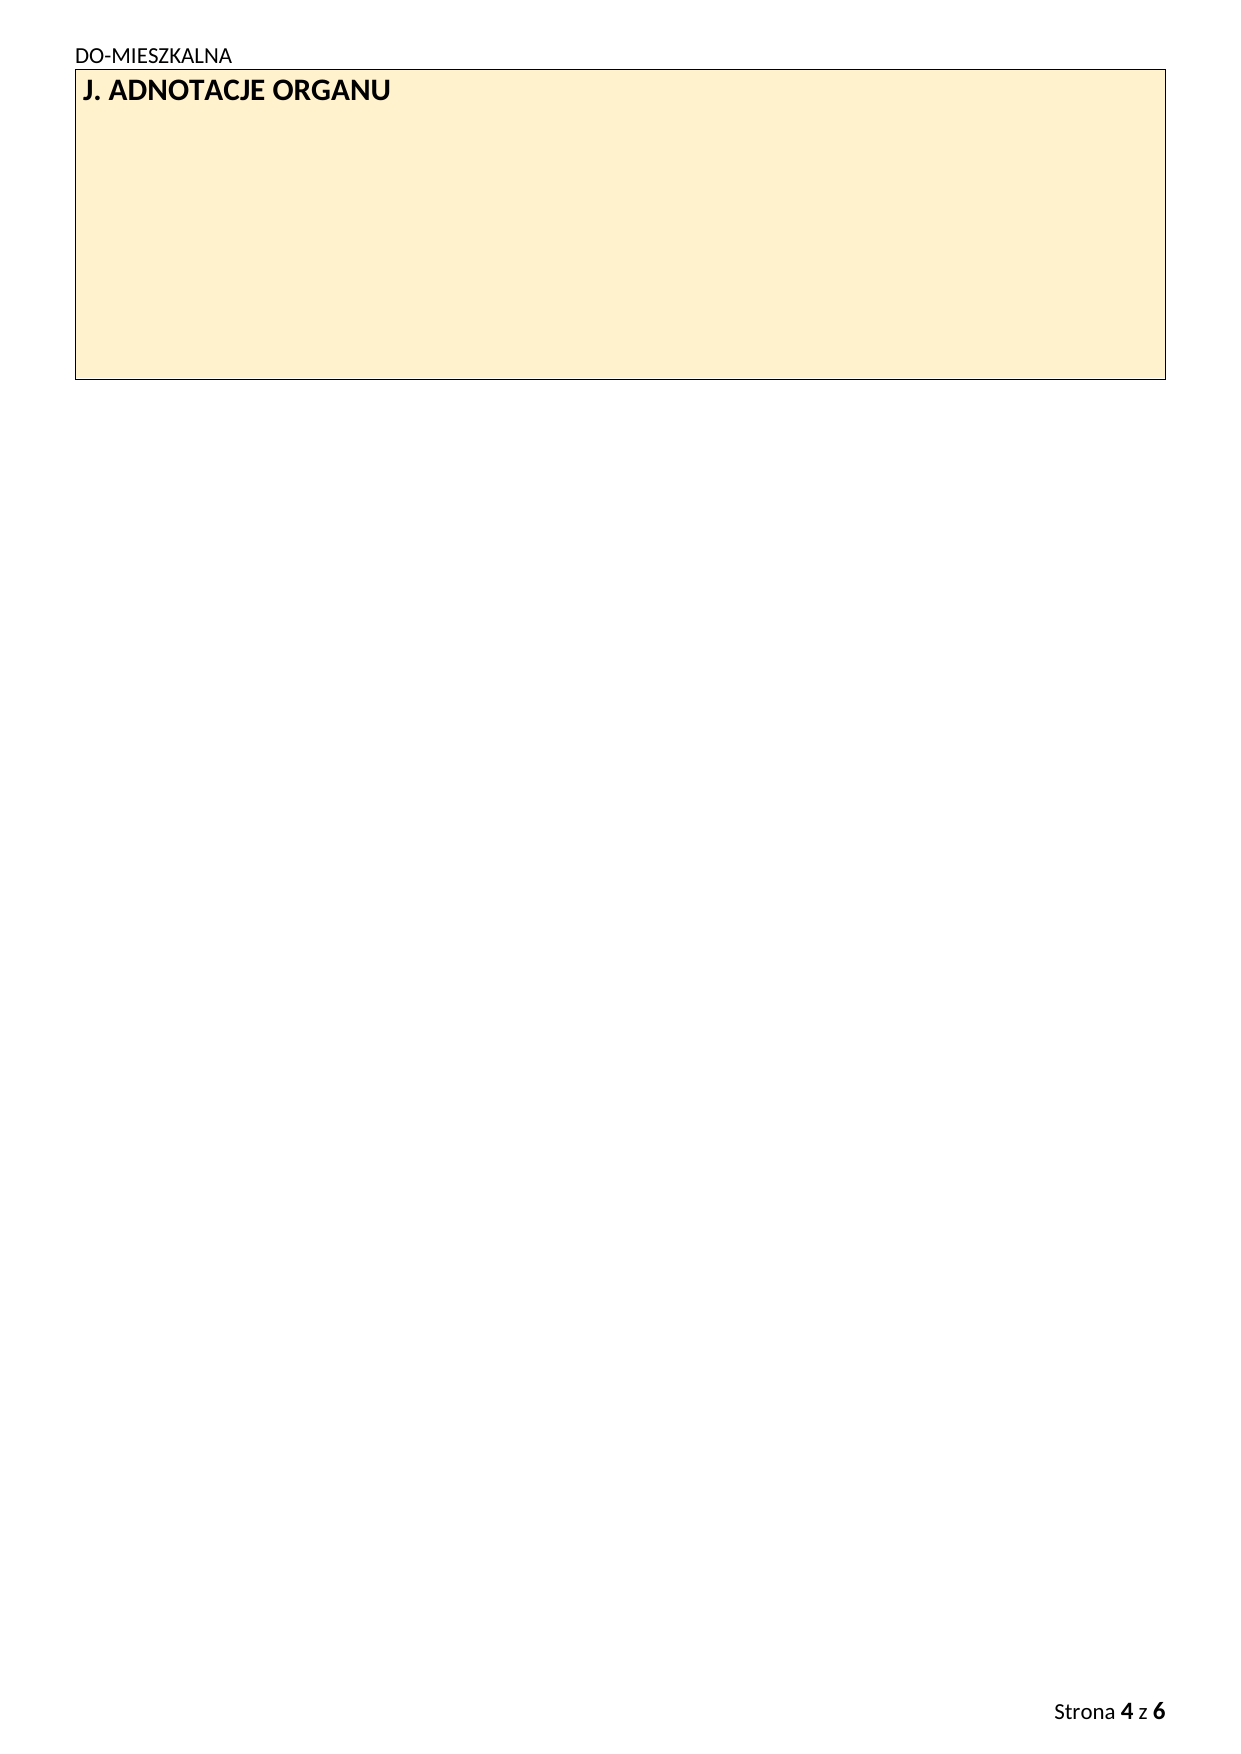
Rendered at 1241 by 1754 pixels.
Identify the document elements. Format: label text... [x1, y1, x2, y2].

table_header J. ADNOTACJE ORGANU [76, 70, 1165, 378]
